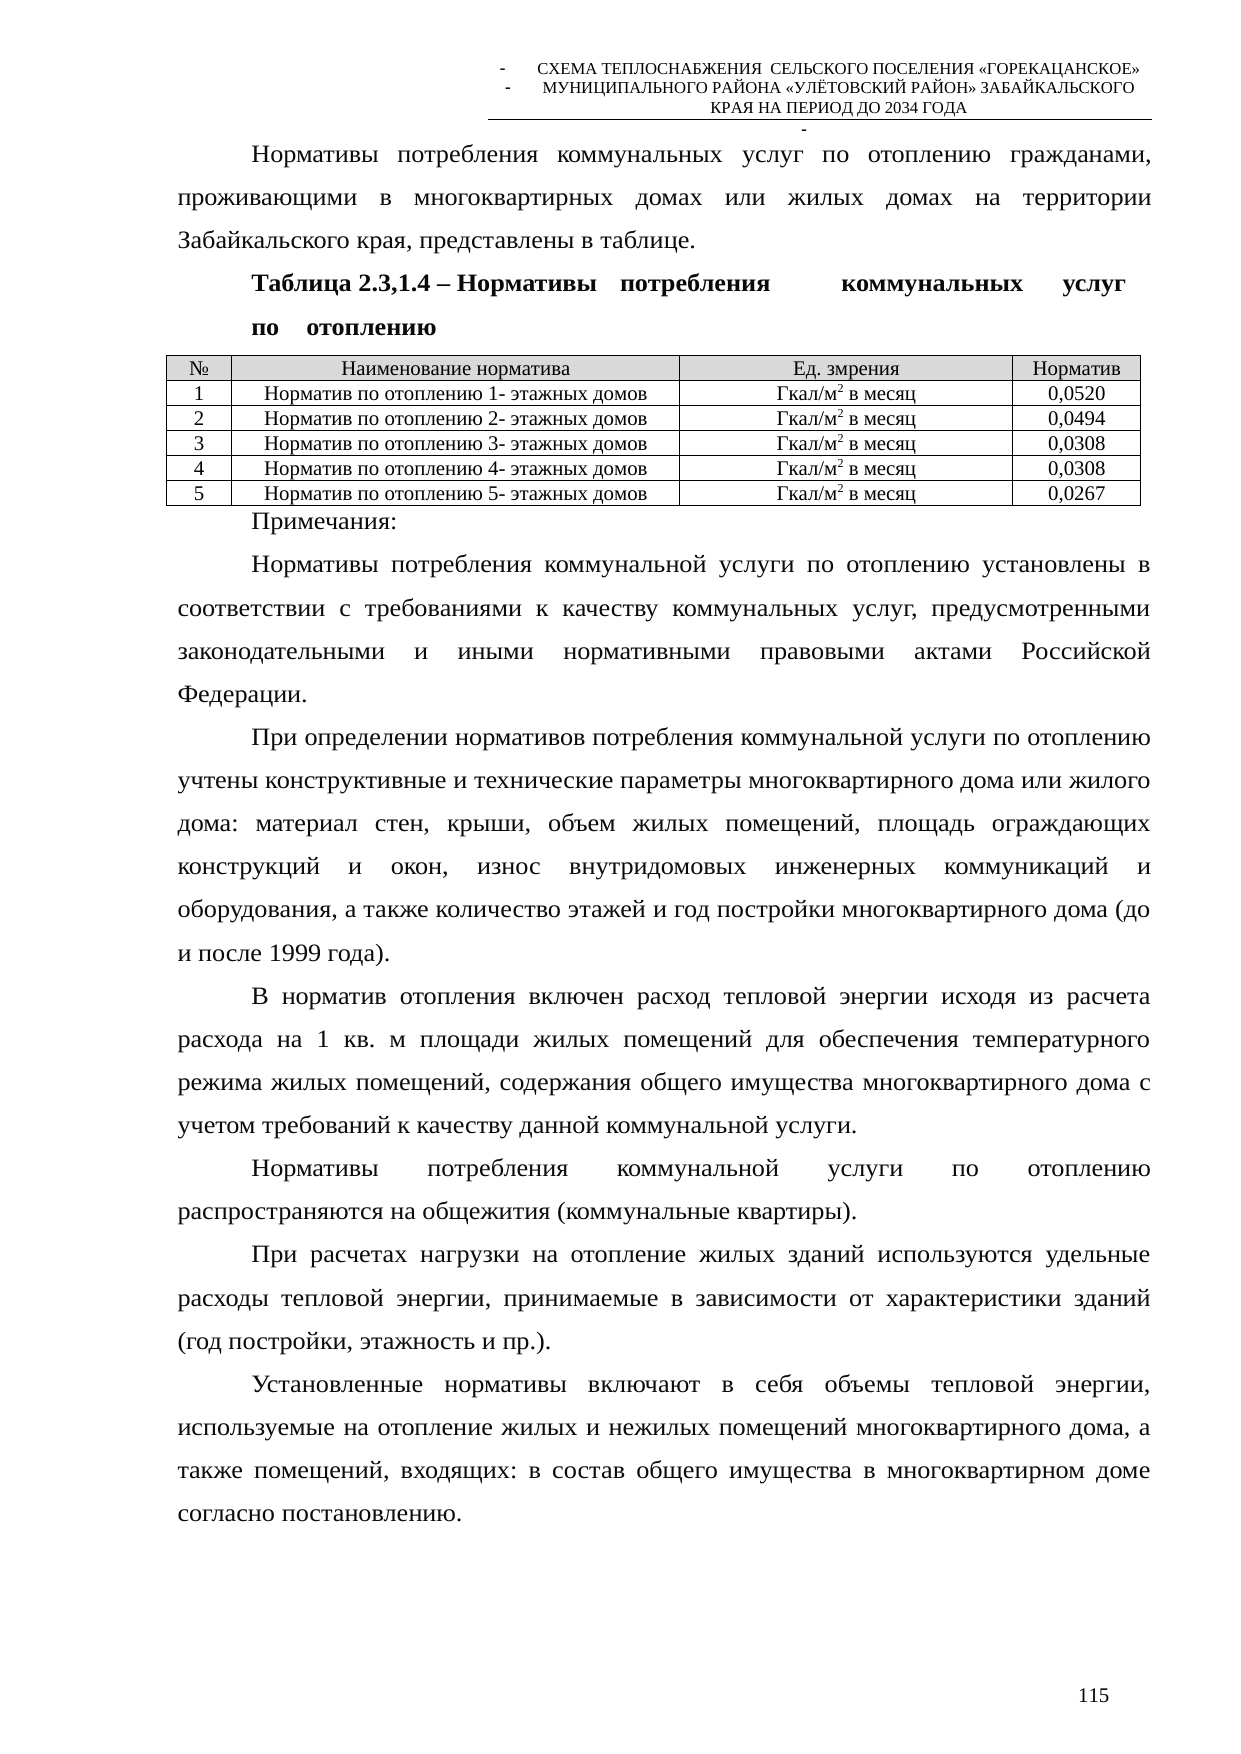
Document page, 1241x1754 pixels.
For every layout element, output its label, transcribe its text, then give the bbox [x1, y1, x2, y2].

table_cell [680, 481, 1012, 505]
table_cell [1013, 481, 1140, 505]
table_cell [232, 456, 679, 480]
text Нормативы потребления коммунальной услуги по отоплению установлены в соответствии с требованиями к качеству коммунальных услуг, предусмотренными законодательными и иными нормативными правовыми актами Российской Федерации. [177, 549, 1152, 708]
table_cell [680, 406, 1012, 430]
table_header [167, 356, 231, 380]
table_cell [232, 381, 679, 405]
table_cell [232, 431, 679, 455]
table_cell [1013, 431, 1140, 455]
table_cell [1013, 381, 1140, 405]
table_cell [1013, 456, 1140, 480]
text Нормативы потребления коммунальной услуги по отоплению распространяются на общежития (коммунальные квартиры). [177, 1153, 1152, 1225]
text При определении нормативов потребления коммунальной услуги по отоплению учтены конструктивные и технические параметры многоквартирного дома или жилого дома: материал стен, крыши, объем жилых помещений, площадь ограждающих конструкций и окон, износ внутридомовых инженерных коммуникаций и оборудования, а также количество этажей и год постройки многоквартирного дома (до и после 1999 года). [177, 722, 1152, 966]
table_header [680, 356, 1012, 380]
text Примечания: [177, 506, 1152, 535]
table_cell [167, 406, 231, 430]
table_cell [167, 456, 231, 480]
text Установленные нормативы включают в себя объемы тепловой энергии, используемые на отопление жилых и нежилых помещений многоквартирного дома, а также помещений, входящих: в состав общего имущества в многоквартирном доме согласно постановлению. [177, 1369, 1152, 1527]
text Нормативы потребления коммунальных услуг по отоплению гражданами, проживающими в многоквартирных домах или жилых домах на территории Забайкальского края, представлены в таблице. [177, 139, 1152, 254]
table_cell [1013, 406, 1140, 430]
text В норматив отопления включен расход тепловой энергии исходя из расчета расхода на 1 кв. м площади жилых помещений для обеспечения температурного режима жилых помещений, содержания общего имущества многоквартирного дома с учетом требований к качеству данной коммунальной услуги. [177, 981, 1152, 1139]
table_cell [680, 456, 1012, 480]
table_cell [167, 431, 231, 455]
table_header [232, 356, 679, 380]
text При расчетах нагрузки на отопление жилых зданий используются удельные расходы тепловой энергии, принимаемые в зависимости от характеристики зданий (год постройки, этажность и пр.). [177, 1239, 1152, 1354]
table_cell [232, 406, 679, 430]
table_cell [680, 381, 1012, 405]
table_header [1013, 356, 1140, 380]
text Таблица 2.3,1.4 – Нормативы потребления коммунальных услуг по отоплению [177, 268, 1152, 340]
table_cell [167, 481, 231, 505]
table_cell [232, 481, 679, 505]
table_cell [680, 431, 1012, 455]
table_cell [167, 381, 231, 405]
